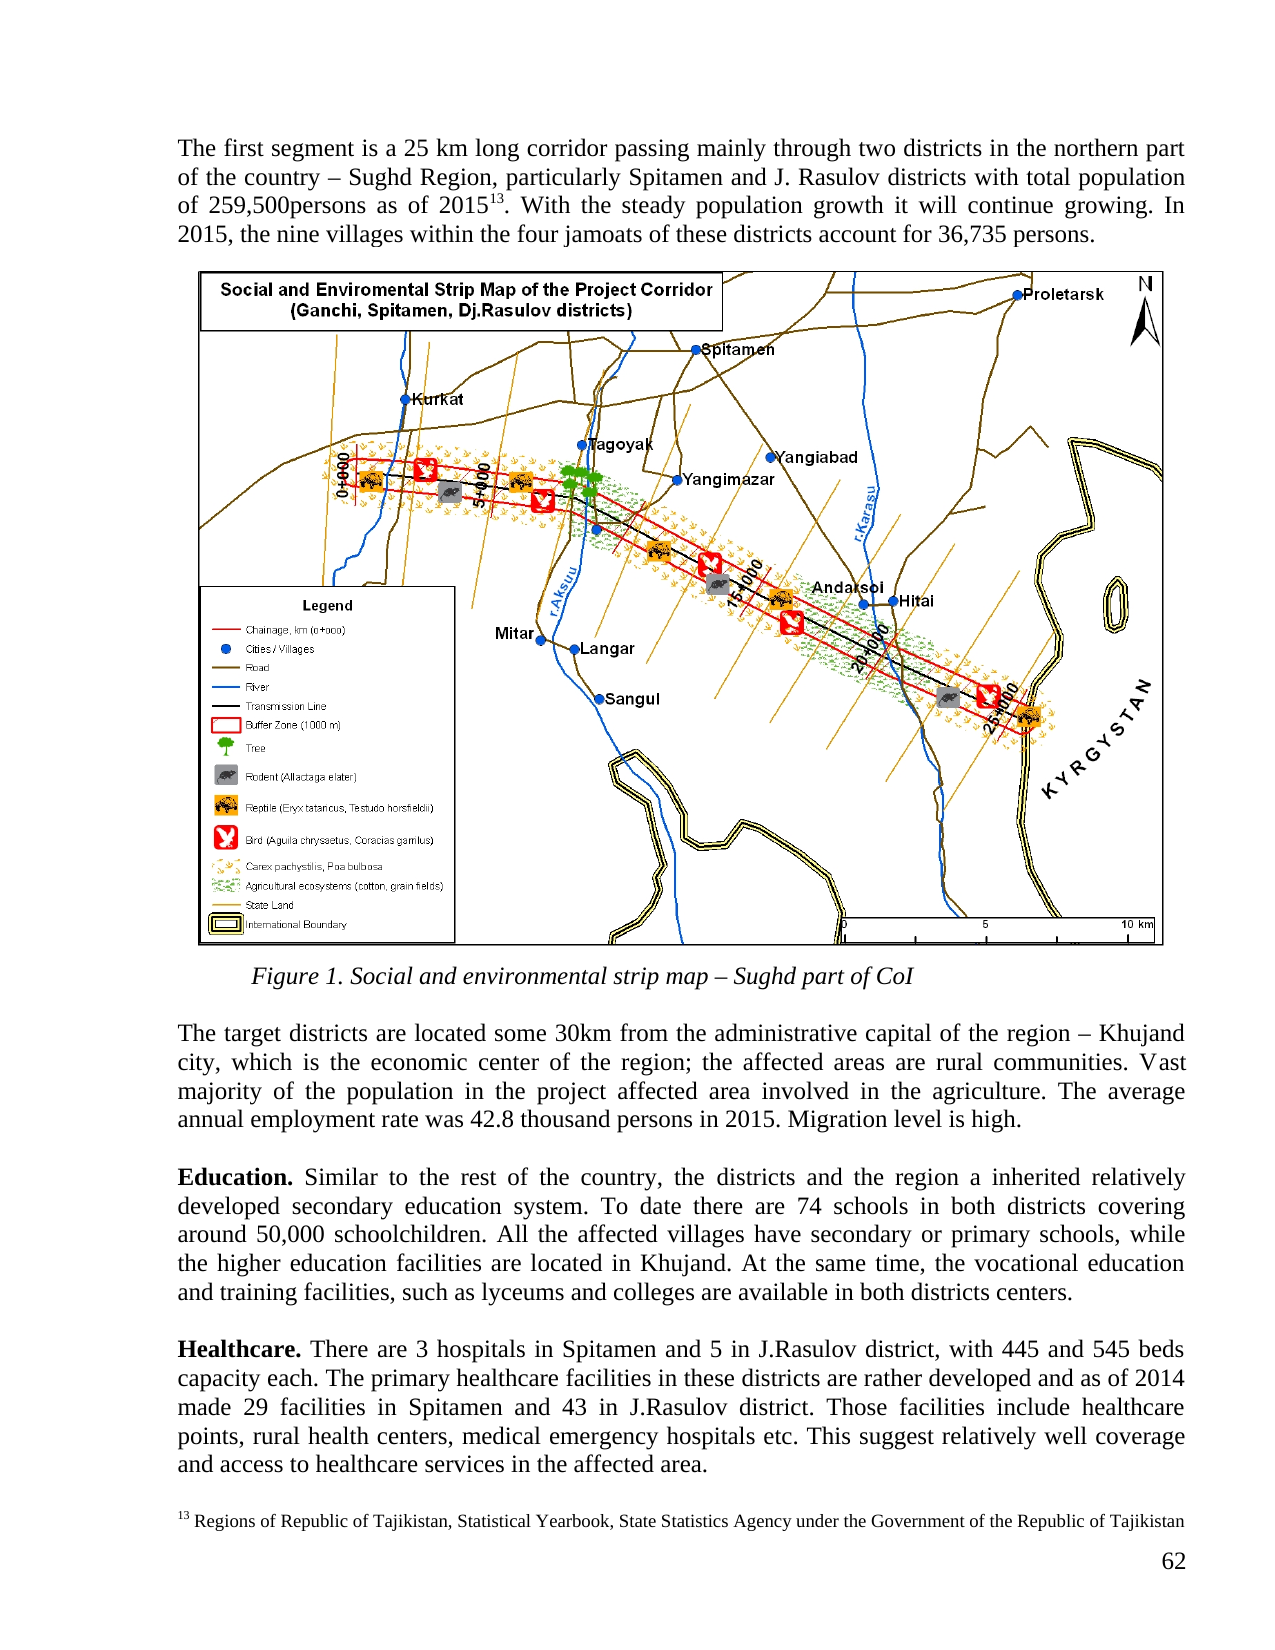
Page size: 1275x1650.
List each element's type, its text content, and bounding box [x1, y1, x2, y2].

text Education. Similar to the rest of the country, the districts and the region a inherited relatively developed secondary education system. To date there are 74 schools in both districts covering around 50,000 schoolchildren. All the affected villages have secondary or primary schools, while the higher education facilities are located in Khujand. At the same time, the vocational education and training facilities, such as lyceums and colleges are available in both districts centers. [177, 1162, 1186, 1306]
picture [177, 247, 1186, 961]
text The target districts are located some 30km from the administrative capital of the region – Khujand city, which is the economic center of the region; the affected areas are rural communities. Vast majority of the population in the project affected area involved in the agriculture. The average annual employment rate was 42.8 thousand persons in 2015. Migration level is high. [177, 1018, 1186, 1133]
text Healthcare. There are 3 hospitals in Spitamen and 5 in J.Rasulov district, with 445 and 545 beds capacity each. The primary healthcare facilities in these districts are rather developed and as of 2014 made 29 facilities in Spitamen and 43 in J.Rasulov district. Those facilities include healthcare points, rural health centers, medical emergency hospitals etc. This suggest relatively well coverage and access to healthcare services in the affected area. [177, 1334, 1186, 1478]
text Figure 1. Social and environmental strip map – Sughd part of CoI [177, 961, 1186, 989]
text The first segment is a 25 km long corridor passing mainly through two districts in the northern part of the country – Sughd Region, particularly Spitamen and J. Rasulov districts with total population of 259,500persons as of 2015. With the steady population growth it will continue growing. In 2015, the nine villages within the four jamoats of these districts account for 36,735 persons. [177, 133, 1186, 247]
